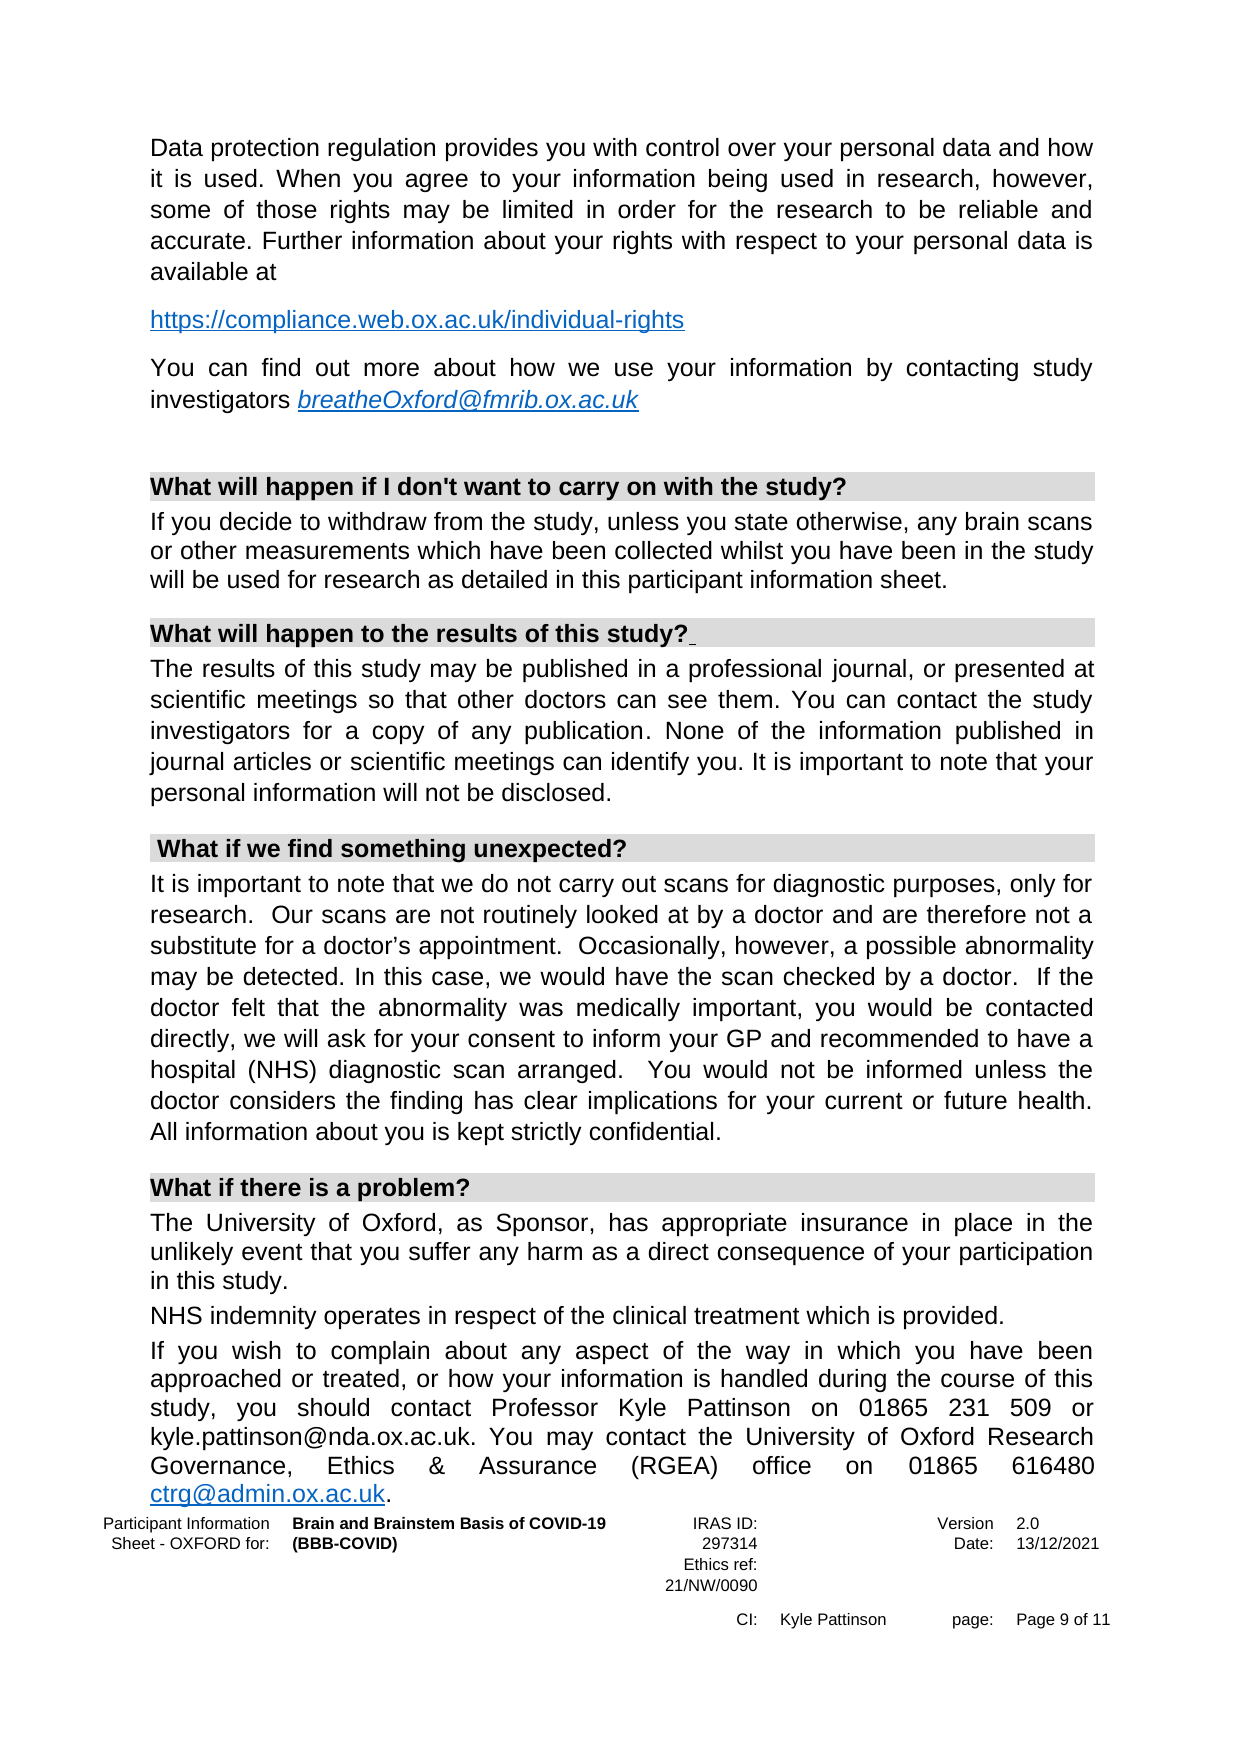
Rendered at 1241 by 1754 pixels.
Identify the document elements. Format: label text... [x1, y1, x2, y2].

text https://compliance.web.ox.ac.uk/individual-rights [150, 305, 1095, 333]
list NHS indemnity operates in respect of the clinical treatment which is provided. [150, 1301, 1095, 1329]
list The University of Oxford, as Sponsor, has appropriate insurance in place in the unlikely event that you suffer any harm as a direct consequence of your participation in this study. [150, 1208, 1095, 1294]
text If you wish to complain about any aspect of the way in which you have been approached or treated, or how your information is handled during the course of this study, you should contact Professor Kyle Pattinson on 01865 231 509 or kyle.pattinson@nda.ox.ac.uk. You may contact the University of Oxford Research Governance, Ethics & Assurance (RGEA) office on 01865 616480 ctrg@admin.ox.ac.uk. [150, 1451, 1095, 1508]
text The results of this study may be published in a professional journal, or presented at scientific meetings so that other doctors can see them. You can contact the study investigators for a copy of any publication. None of the information published in journal articles or scientific meetings can identify you. It is important to note that your personal information will not be disclosed. [150, 653, 1095, 806]
subtitle What if there is a problem? [150, 1173, 1095, 1202]
text It is important to note that we do not carry out scans for diagnostic purposes, only for research. Our scans are not routinely looked at by a doctor and are therefore not a substitute for a doctor’s appointment. Occasionally, however, a possible abnormality may be detected. In this case, we would have the scan checked by a doctor. If the doctor felt that the abnormality was medically important, you would be contacted directly, we will ask for your consent to inform your GP and recommended to have a hospital (NHS) diagnostic scan arranged. You would not be informed unless the doctor considers the finding has clear implications for your current or future health. All information about you is kept strictly confidential. [150, 869, 1095, 1146]
text If you wish to complain about any aspect of the way in which you have been approached or treated, or how your information is handled during the course of this study, you should contact Professor Kyle Pattinson on 01865 231 509 or kyle.pattinson@nda.ox.ac.uk. You may contact the University of Oxford Research Governance, Ethics & Assurance (RGEA) office on 01865 616480 ctrg@admin.ox.ac.uk. [150, 1336, 1095, 1451]
subtitle What will happen to the results of this study? [150, 618, 1095, 647]
subtitle What if we find something unexpected? [150, 834, 1095, 862]
subtitle What will happen if I don't want to carry on with the study? [150, 472, 1095, 501]
text You can find out more about how we use your information by contacting study investigators breatheOxford@fmrib.ox.ac.uk [150, 352, 1095, 414]
text Data protection regulation provides you with control over your personal data and how it is used. When you agree to your information being used in research, however, some of those rights may be limited in order for the research to be reliable and accurate. Further information about your rights with respect to your personal data is available at [150, 133, 1095, 286]
text If you decide to withdraw from the study, unless you state otherwise, any brain scans or other measurements which have been collected whilst you have been in the study will be used for research as detailed in this participant information sheet. [150, 507, 1095, 593]
